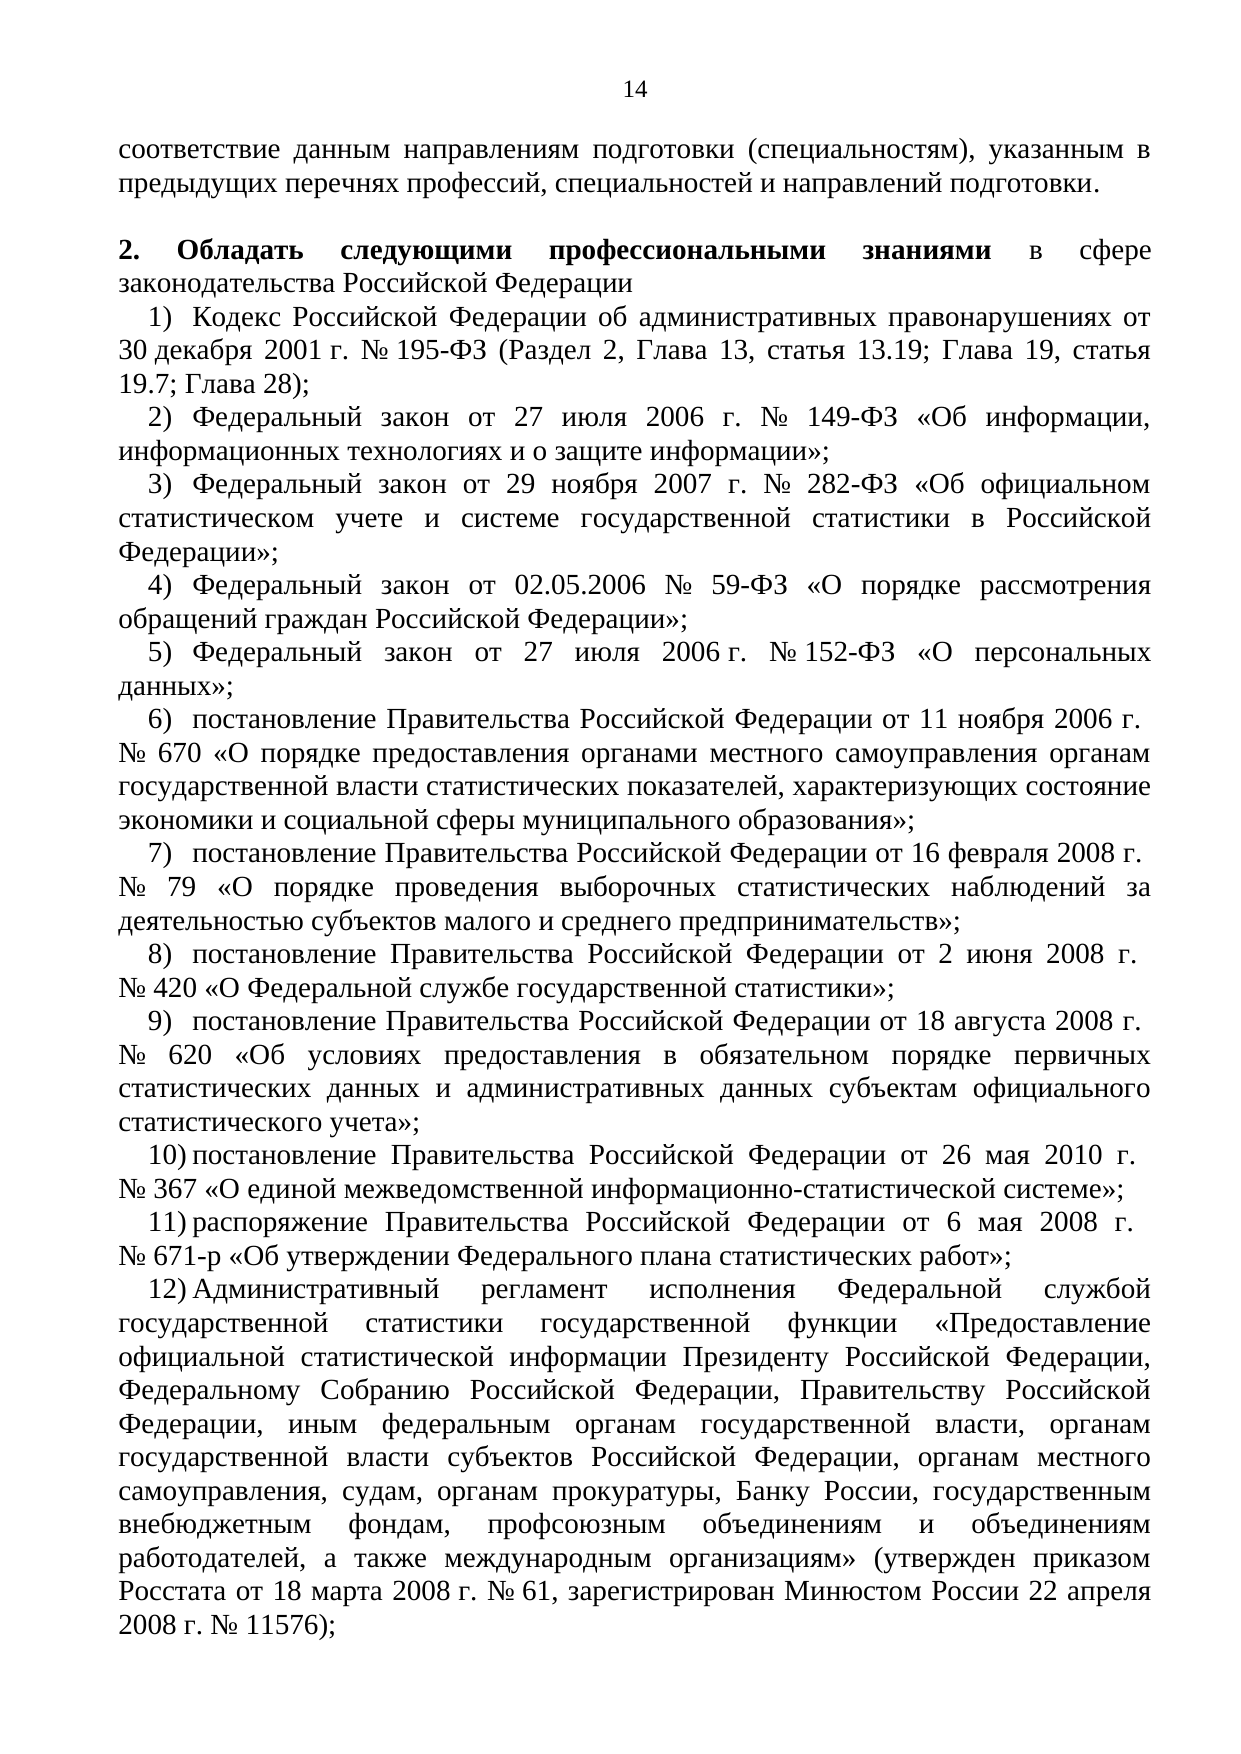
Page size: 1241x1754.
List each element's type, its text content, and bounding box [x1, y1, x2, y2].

list распоряжение Правительства Российской Федерации от 6 мая 2008 г. № 671-р «Об утверждении Федерального плана статистических работ»; [118, 1204, 1152, 1272]
list Федеральный закон от 02.05.2006 № 59-ФЗ «О порядке рассмотрения обращений граждан Российской Федерации»; [118, 567, 1152, 634]
text 2. Обладать следующими профессиональными знаниями в сфере законодательства Российской Федерации [118, 232, 1152, 299]
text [118, 131, 1152, 198]
list постановление Правительства Российской Федерации от 16 февраля 2008 г. № 79 «О порядке проведения выборочных статистических наблюдений за деятельностью субъектов малого и среднего предпринимательств»; [118, 836, 1152, 936]
list Федеральный закон от 29 ноября 2007 г. № 282-ФЗ «Об официальном статистическом учете и системе государственной статистики в Российской Федерации»; [118, 467, 1152, 567]
list Федеральный закон от 27 июля 2006 г. № 152-ФЗ «О персональных данных»; [118, 634, 1152, 701]
list постановление Правительства Российской Федерации от 26 мая 2010 г. № 367 «О единой межведомственной информационно-статистической системе»; [118, 1137, 1152, 1204]
list Административный регламент исполнения Федеральной службой государственной статистики государственной функции «Предоставление официальной статистической информации Президенту Российской Федерации, Федеральному Собранию Российской Федерации, Правительству Российской Федерации, иным федеральным органам государственной власти, органам государственной власти субъектов Российской Федерации, органам местного самоуправления, судам, органам прокуратуры, Банку России, государственным внебюджетным фондам, профсоюзным объединениям и объединениям работодателей, а также международным организациям» (утвержден приказом Росстата от 18 марта 2008 г. № 61, зарегистрирован Минюстом России 22 апреля 2008 г. № 11576); [118, 1272, 1152, 1641]
list постановление Правительства Российской Федерации от 11 ноября 2006 г. № 670 «О порядке предоставления органами местного самоуправления органам государственной власти статистических показателей, характеризующих состояние экономики и социальной сферы муниципального образования»; [118, 701, 1152, 836]
list Кодекс Российской Федерации об административных правонарушениях от 30 декабря 2001 г. № 195-ФЗ (Раздел 2, Глава 13, статья 13.19; Глава 19, статья 19.7; Глава 28); [118, 299, 1152, 399]
list постановление Правительства Российской Федерации от 2 июня 2008 г. № 420 «О Федеральной службе государственной статистики»; [118, 936, 1152, 1003]
list постановление Правительства Российской Федерации от 18 августа 2008 г. № 620 «Об условиях предоставления в обязательном порядке первичных статистических данных и административных данных субъектам официального статистического учета»; [118, 1003, 1152, 1137]
list Федеральный закон от 27 июля 2006 г. № 149-ФЗ «Об информации, информационных технологиях и о защите информации»; [118, 399, 1152, 467]
